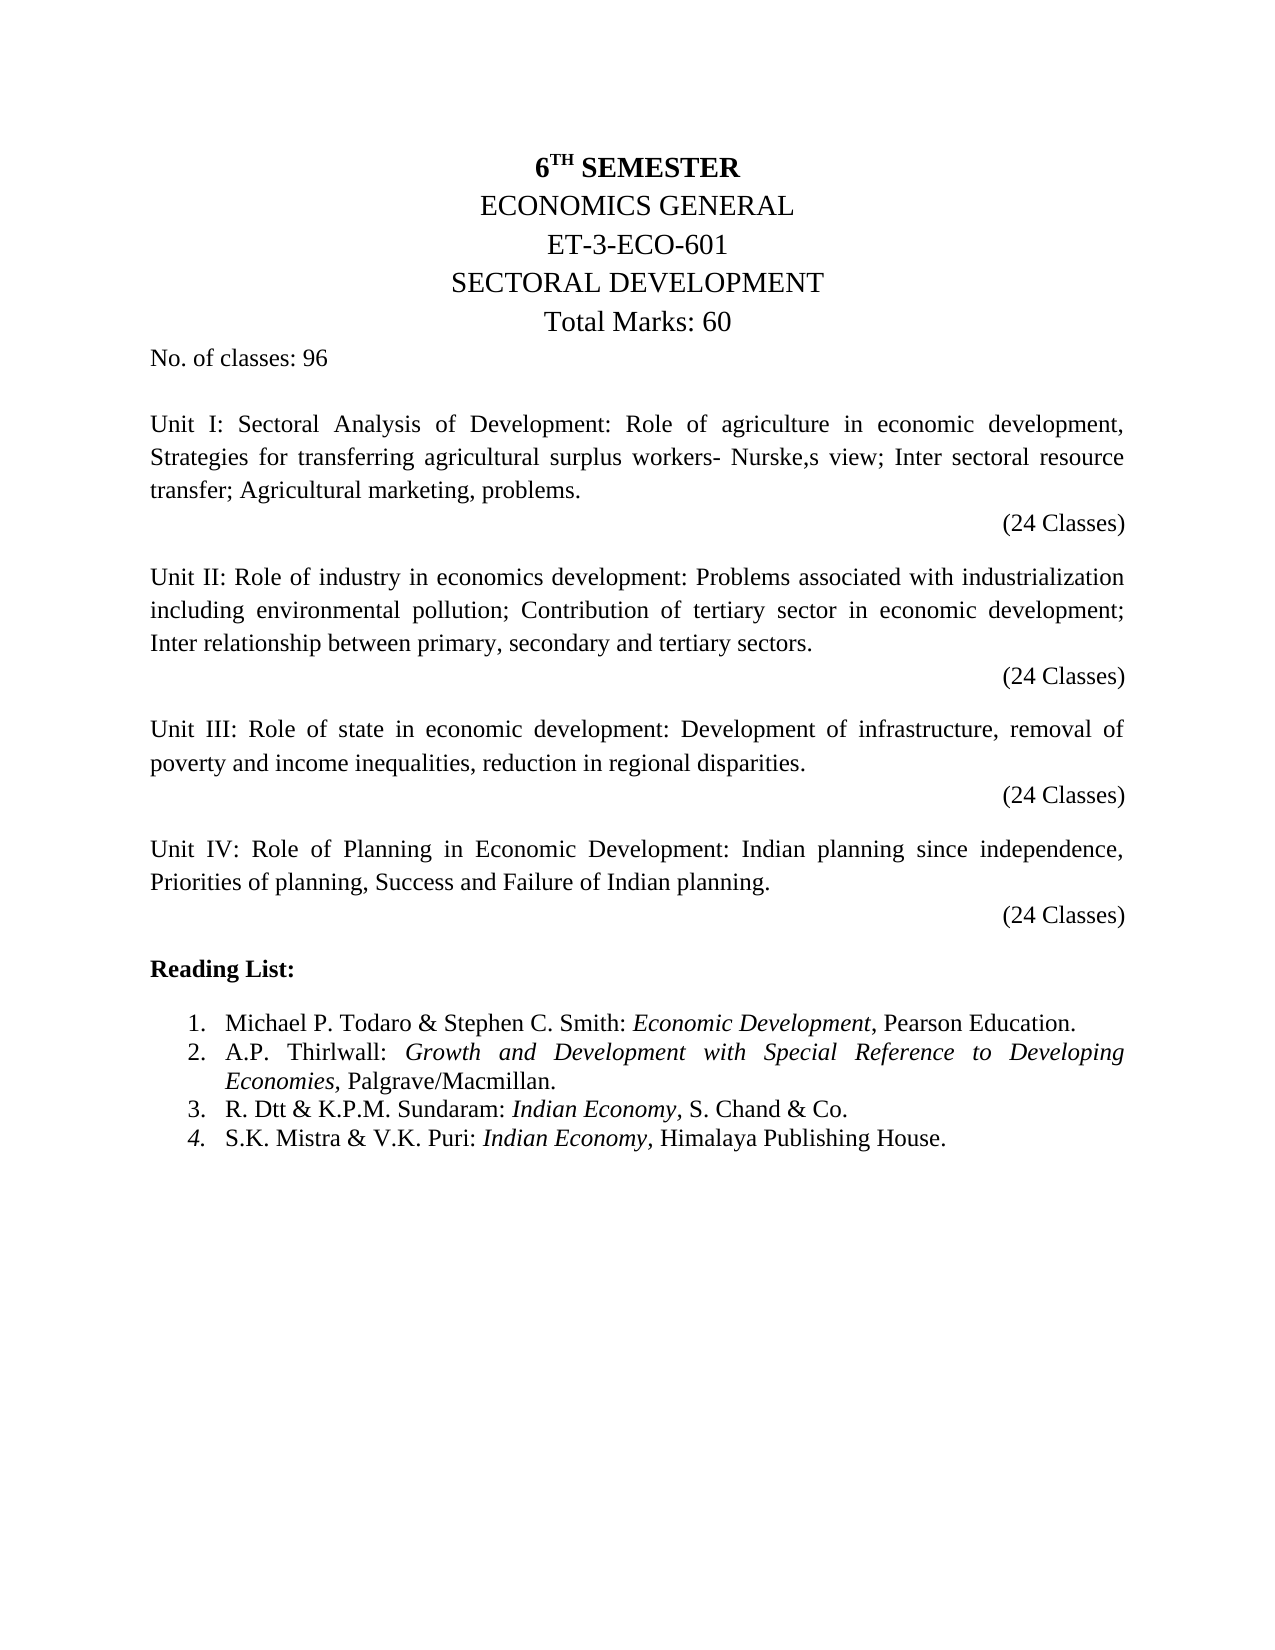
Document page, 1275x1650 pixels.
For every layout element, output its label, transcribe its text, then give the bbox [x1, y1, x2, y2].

text Unit I: Sectoral Analysis of Development: Role of agriculture in economic development, Strategies for transferring agricultural surplus workers- Nurske,s view; Inter sectoral resource transfer; Agricultural marketing, problems. [150, 409, 1125, 503]
text Unit III: Role of state in economic development: Development of infrastructure, removal of poverty and income inequalities, reduction in regional disparities. [150, 714, 1125, 776]
list A.P. Thirlwall: Growth and Development with Special Reference to Developing Economies, Palgrave/Macmillan. [187, 1037, 1125, 1094]
text Unit IV: Role of Planning in Economic Development: Indian planning since independence, Priorities of planning, Success and Failure of Indian planning. [150, 834, 1125, 896]
text ET-3-ECO-601 [150, 227, 1125, 261]
list S.K. Mistra & V.K. Puri: Indian Economy, Himalaya Publishing House. [187, 1123, 1125, 1152]
text ECONOMICS GENERAL [150, 188, 1125, 222]
list Michael P. Todaro & Stephen C. Smith: Economic Development, Pearson Education. [187, 1008, 1125, 1037]
text (24 Classes) [150, 781, 1125, 809]
text SECTORAL DEVELOPMENT [150, 266, 1125, 299]
text Total Marks: 60 [150, 304, 1125, 338]
text No. of classes: 96 [150, 343, 1125, 371]
text Unit II: Role of industry in economics development: Problems associated with industrialization including environmental pollution; Contribution of tertiary sector in economic development; Inter relationship between primary, secondary and tertiary sectors. [150, 562, 1125, 656]
text 6TH SEMESTER [150, 150, 1125, 183]
list R. Dtt & K.P.M. Sundaram: Indian Economy, S. Chand & Co. [187, 1094, 1125, 1123]
text Reading List: [150, 954, 1125, 983]
text (24 Classes) [150, 661, 1125, 689]
text (24 Classes) [150, 901, 1125, 929]
text (24 Classes) [150, 508, 1125, 537]
